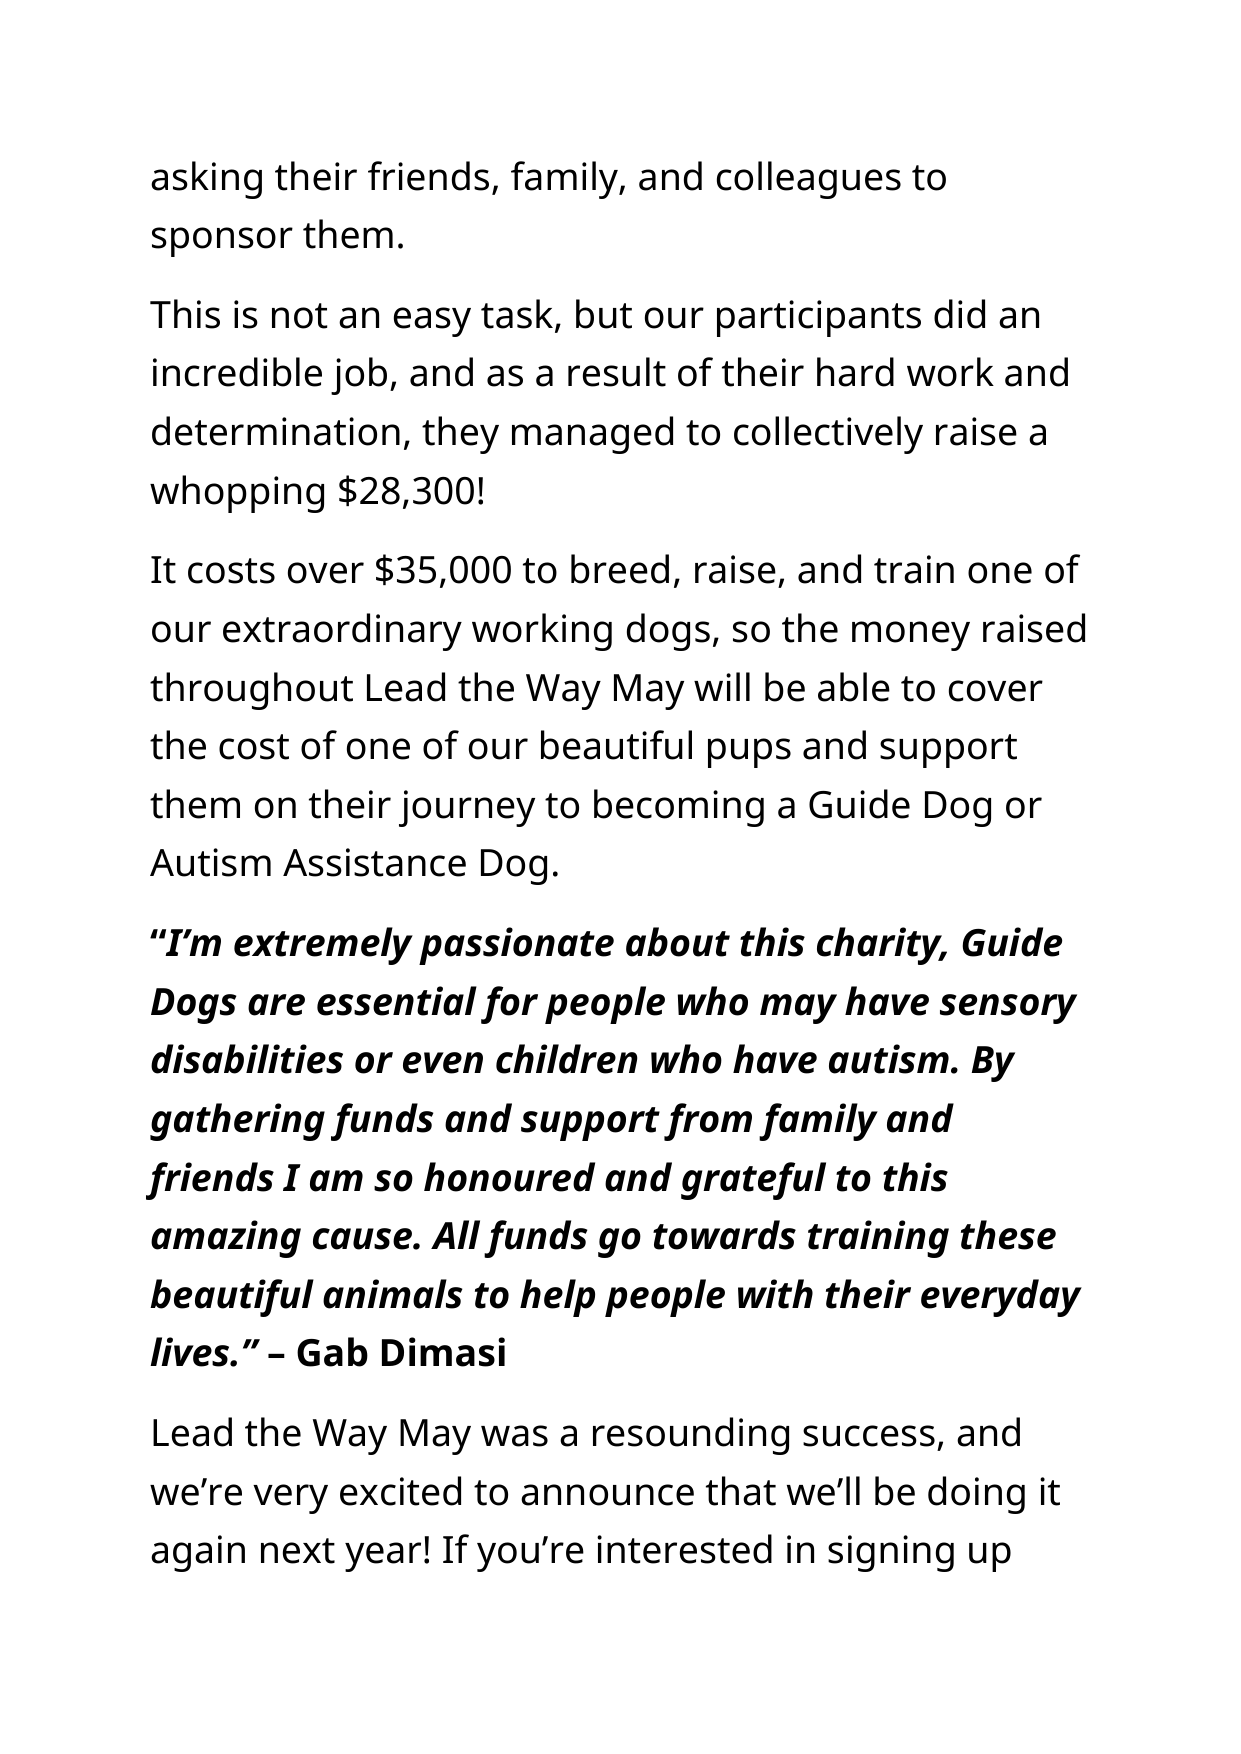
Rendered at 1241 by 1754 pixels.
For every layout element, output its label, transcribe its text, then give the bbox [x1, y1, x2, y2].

text This is not an easy task, but our participants did an incredible job, and as a result of their hard work and determination, they managed to collectively raise a whopping $28,300! [150, 288, 1090, 515]
text It costs over $35,000 to breed, raise, and train one of our extraordinary working dogs, so the money raised throughout Lead the Way May will be able to cover the cost of one of our beautiful pups and support them on their journey to becoming a Guide Dog or Autism Assistance Dog. [150, 543, 1090, 888]
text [150, 150, 1090, 260]
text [150, 1406, 1090, 1574]
text “I’m extremely passionate about this charity, Guide Dogs are essential for people who may have sensory disabilities or even children who have autism. By gathering funds and support from family and friends I am so honoured and grateful to this amazing cause. All funds go towards training these beautiful animals to help people with their everyday lives.” – Gab Dimasi [150, 916, 1090, 1378]
